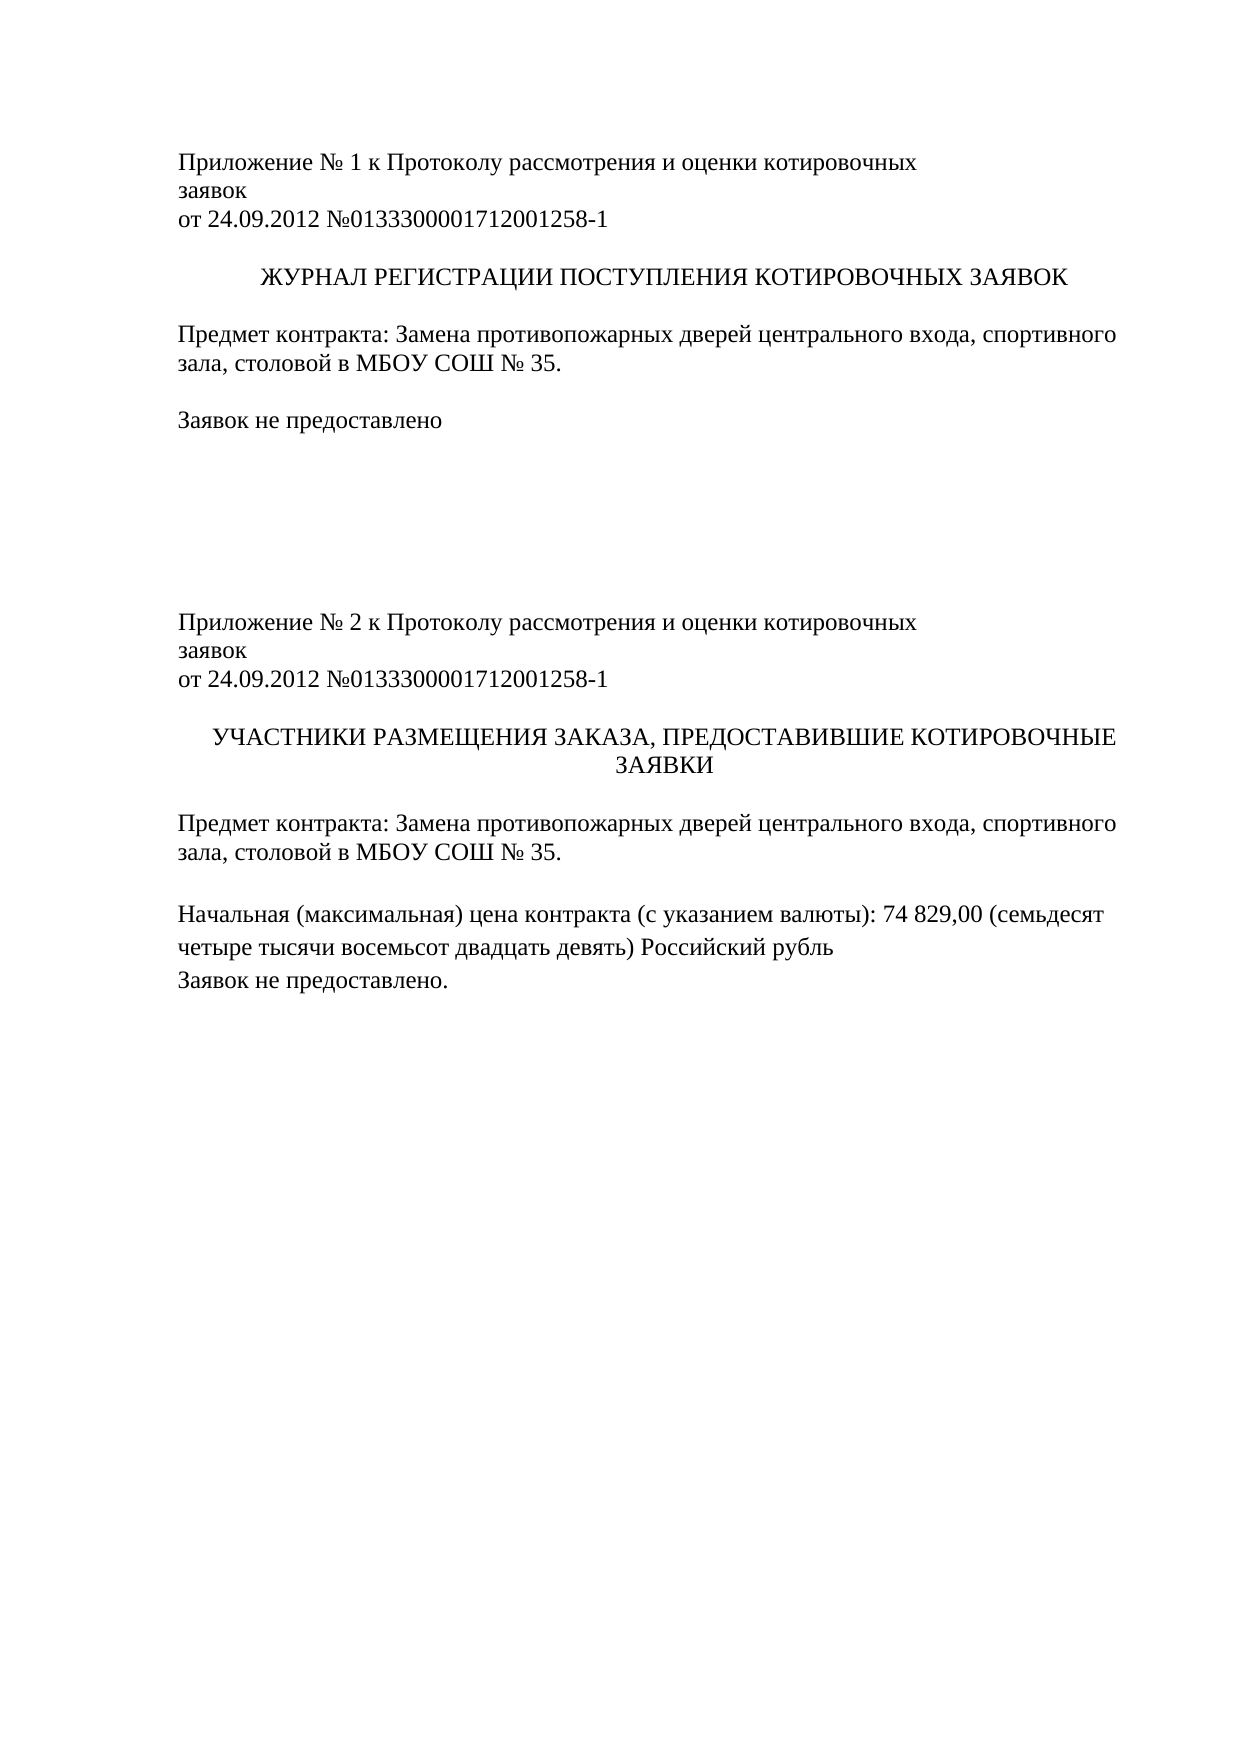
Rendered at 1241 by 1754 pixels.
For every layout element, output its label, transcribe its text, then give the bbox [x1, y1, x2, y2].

table_header Приложение № 1 к Протоколу рассмотрения и оценки котировочных заявок от 24.09.2012 №0133300001712001258-1 [178, 147, 992, 233]
text Предмет контракта: Замена противопожарных дверей центрального входа, спортивного зала, столовой в МБОУ СОШ № 35. [177, 319, 1152, 377]
text Предмет контракта: Замена противопожарных дверей центрального входа, спортивного зала, столовой в МБОУ СОШ № 35. [177, 808, 1152, 866]
text Начальная (максимальная) цена контракта (с указанием валюты): 74 829,00 (семьдесят четыре тысячи восемьсот двадцать девять) Российский рубль Заявок не предоставлено. [177, 866, 1152, 1059]
text УЧАСТНИКИ РАЗМЕЩЕНИЯ ЗАКАЗА, ПРЕДОСТАВИВШИЕ КОТИРОВОЧНЫЕ ЗАЯВКИ [177, 722, 1152, 779]
table_header Приложение № 2 к Протоколу рассмотрения и оценки котировочных заявок от 24.09.2012 №0133300001712001258-1 [178, 434, 992, 693]
text ЖУРНАЛ РЕГИСТРАЦИИ ПОСТУПЛЕНИЯ КОТИРОВОЧНЫХ ЗАЯВОК [177, 262, 1152, 291]
text Заявок не предоставлено [177, 377, 1152, 434]
